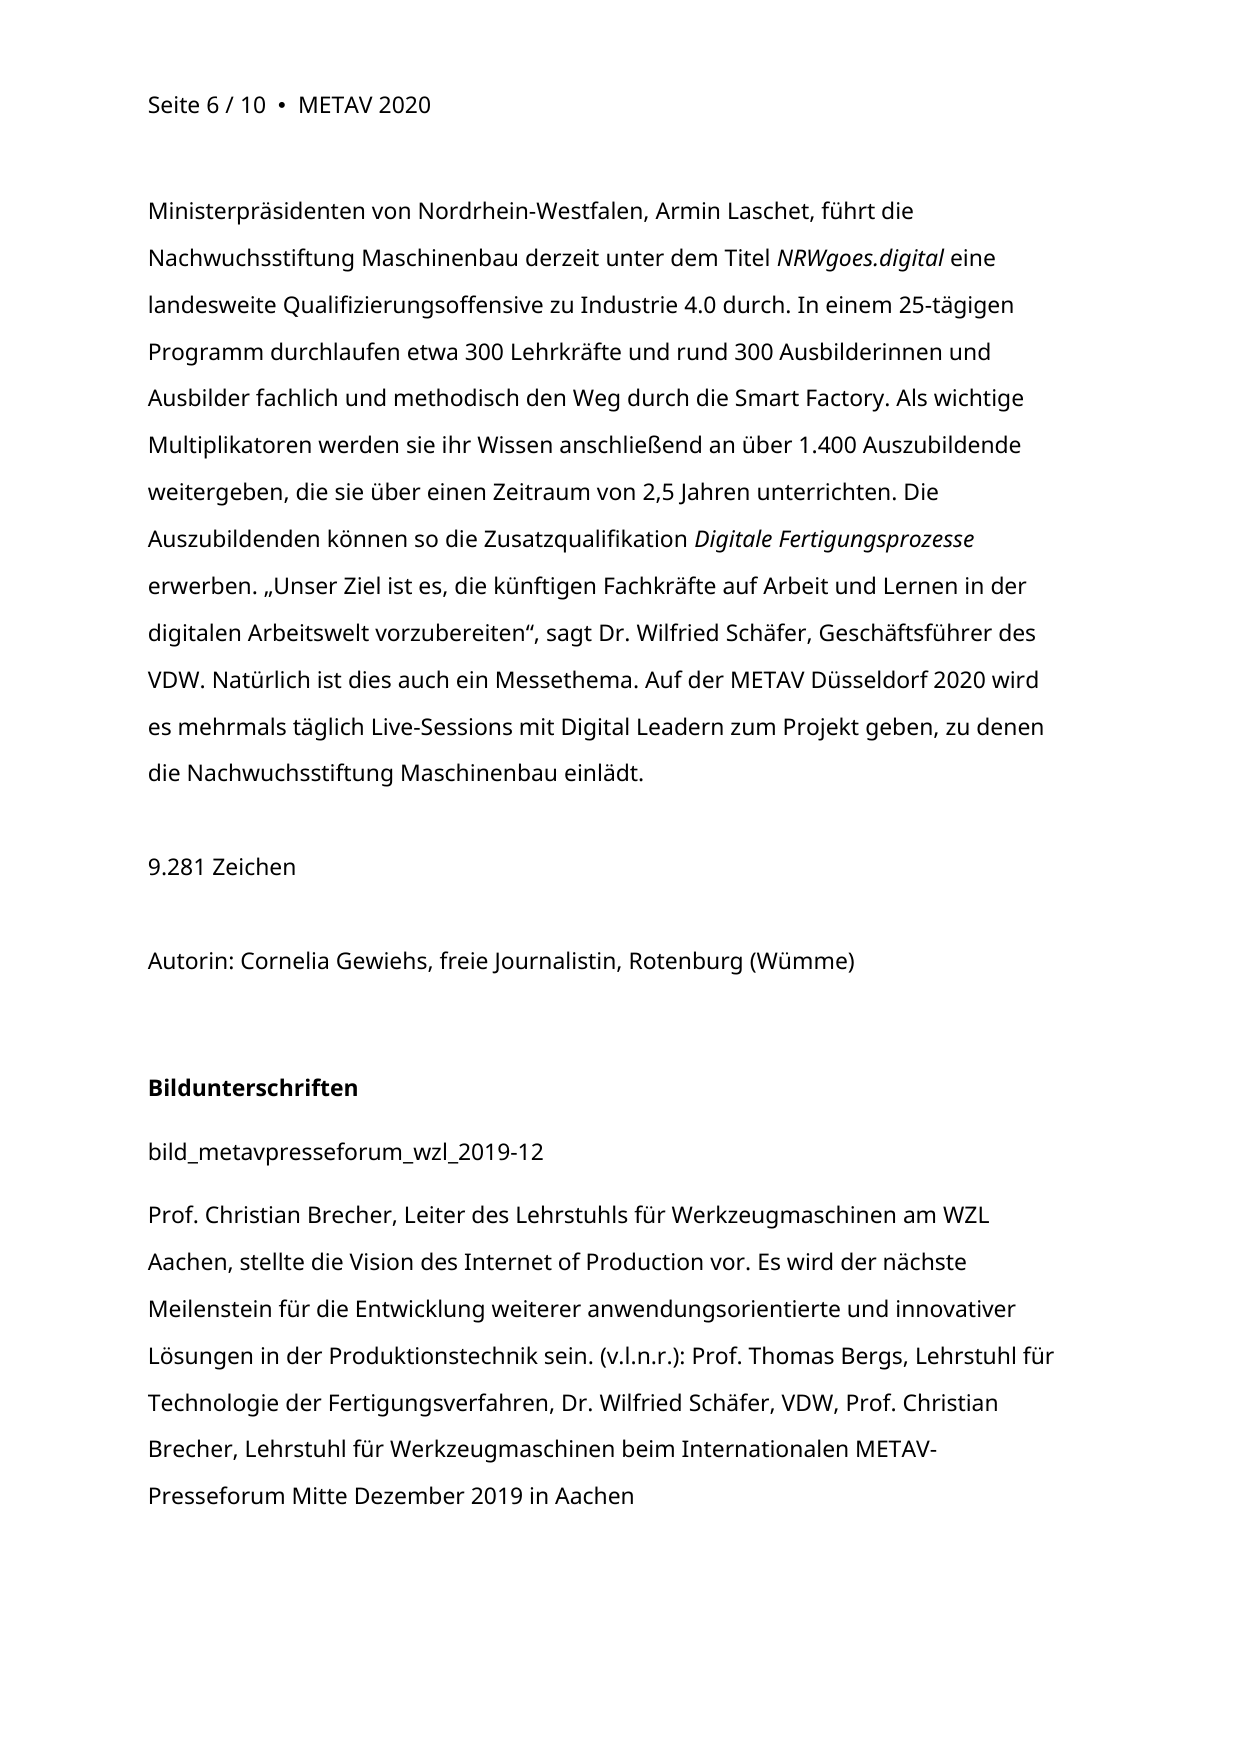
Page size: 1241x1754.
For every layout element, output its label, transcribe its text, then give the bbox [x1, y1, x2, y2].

text bild_metavpresseforum_wzl_2019-12 [148, 1136, 1063, 1167]
text 9.281 Zeichen [148, 851, 1063, 882]
text Autorin: Cornelia Gewiehs, freie Journalistin, Rotenburg (Wümme) [148, 945, 1063, 976]
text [148, 195, 1063, 789]
text Bildunterschriften [148, 1072, 1063, 1103]
text Prof. Christian Brecher, Leiter des Lehrstuhls für Werkzeugmaschinen am WZL Aachen, stellte die Vision des Internet of Production vor. Es wird der nächste Meilenstein für die Entwicklung weiterer anwendungsorientierte und innovativer Lösungen in der Produktionstechnik sein. (v.l.n.r.): Prof. Thomas Bergs, Lehrstuhl für Technologie der Fertigungsverfahren, Dr. Wilfried Schäfer, VDW, Prof. Christian Brecher, Lehrstuhl für Werkzeugmaschinen beim Internationalen METAV-Presseforum Mitte Dezember 2019 in Aachen [148, 1199, 1063, 1512]
